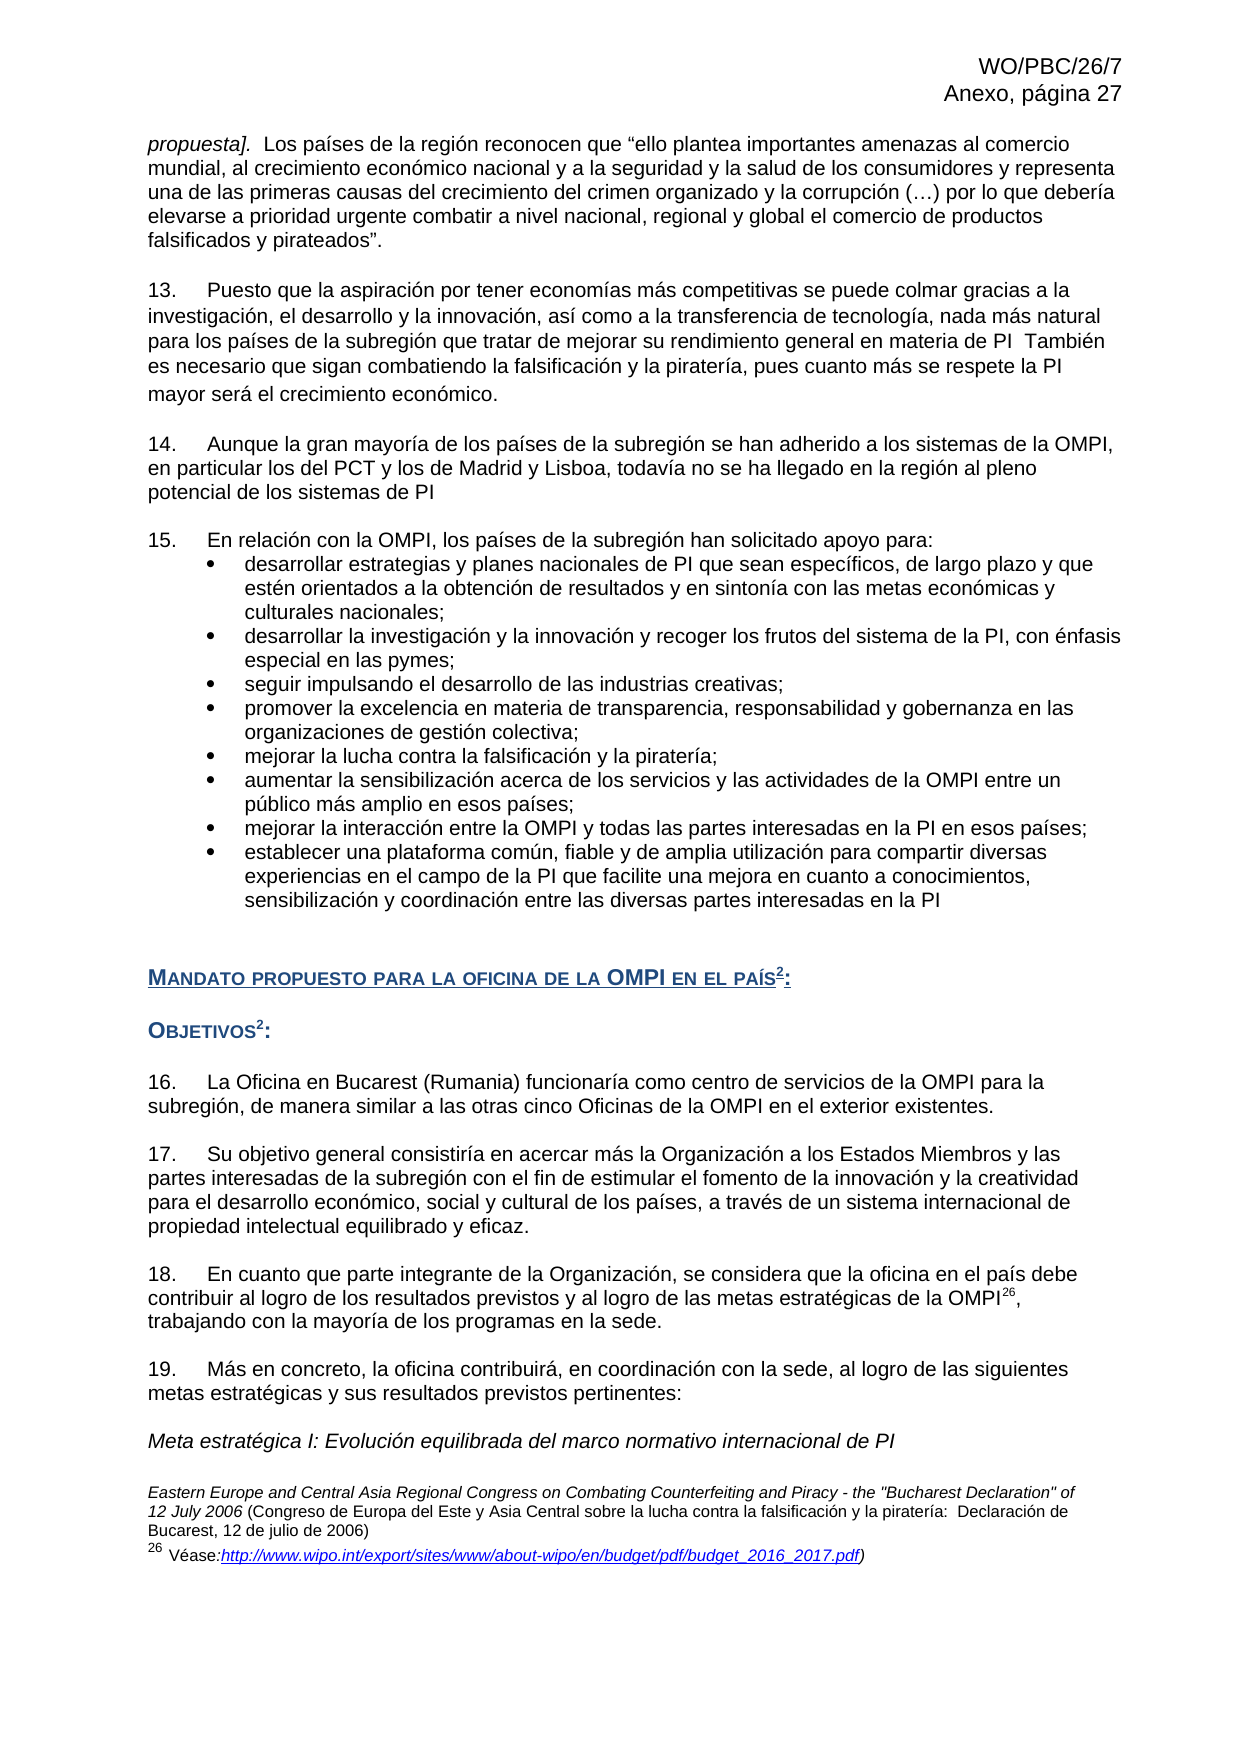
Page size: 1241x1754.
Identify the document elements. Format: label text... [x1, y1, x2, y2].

list aumentar la sensibilización acerca de los servicios y las actividades de la OMPI entre un público más amplio en esos países; [207, 768, 1122, 816]
list Puesto que la aspiración por tener economías más competitivas se puede colmar gracias a la investigación, el desarrollo y la innovación, así como a la transferencia de tecnología, nada más natural para los países de la subregión que tratar de mejorar su rendimiento general en materia de PI También es necesario que sigan combatiendo la falsificación y la piratería, pues cuanto más se respete la PI mayor será el crecimiento económico. [148, 278, 1126, 407]
list Aunque la gran mayoría de los países de la subregión se han adherido a los sistemas de la OMPI, en particular los del PCT y los de Madrid y Lisboa, todavía no se ha llegado en la región al pleno potencial de los sistemas de PI [148, 432, 1122, 503]
text Meta estratégica I: Evolución equilibrada del marco normativo internacional de PI [148, 1429, 1126, 1453]
list mejorar la interacción entre la OMPI y todas las partes interesadas en la PI en esos países; [207, 816, 1122, 840]
text Objetivos2: [148, 1017, 1122, 1043]
list Más en concreto, la oficina contribuirá, en coordinación con la sede, al logro de las siguientes metas estratégicas y sus resultados previstos pertinentes: [148, 1357, 1122, 1405]
list mejorar la lucha contra la falsificación y la piratería; [207, 743, 1122, 768]
list seguir impulsando el desarrollo de las industrias creativas; [207, 671, 1122, 696]
list En cuanto que parte integrante de la Organización, se considera que la oficina en el país debe contribuir al logro de los resultados previstos y al logro de las metas estratégicas de la OMPI, trabajando con la mayoría de los programas en la sede. [148, 1261, 1122, 1333]
list La Oficina en Bucarest (Rumania) funcionaría como centro de servicios de la OMPI para la subregión, de manera similar a las otras cinco Oficinas de la OMPI en el exterior existentes. [148, 1070, 1122, 1118]
list establecer una plataforma común, fiable y de amplia utilización para compartir diversas experiencias en el campo de la PI que facilite una mejora en cuanto a conocimientos, sensibilización y coordinación entre las diversas partes interesadas en la PI [207, 840, 1122, 912]
list Su objetivo general consistiría en acercar más la Organización a los Estados Miembros y las partes interesadas de la subregión con el fin de estimular el fomento de la innovación y la creatividad para el desarrollo económico, social y cultural de los países, a través de un sistema internacional de propiedad intelectual equilibrado y eficaz. [148, 1142, 1122, 1237]
list En relación con la OMPI, los países de la subregión han solicitado apoyo para: [148, 527, 1122, 551]
list promover la excelencia en materia de transparencia, responsabilidad y gobernanza en las organizaciones de gestión colectiva; [207, 696, 1122, 743]
text Mandato propuesto para la oficina de la OMPI en el país2: [148, 964, 1122, 991]
list desarrollar estrategias y planes nacionales de PI que sean específicos, de largo plazo y que estén orientados a la obtención de resultados y en sintonía con las metas económicas y culturales nacionales; [207, 551, 1122, 623]
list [148, 132, 1122, 252]
list desarrollar la investigación y la innovación y recoger los frutos del sistema de la PI, con énfasis especial en las pymes; [207, 623, 1122, 671]
